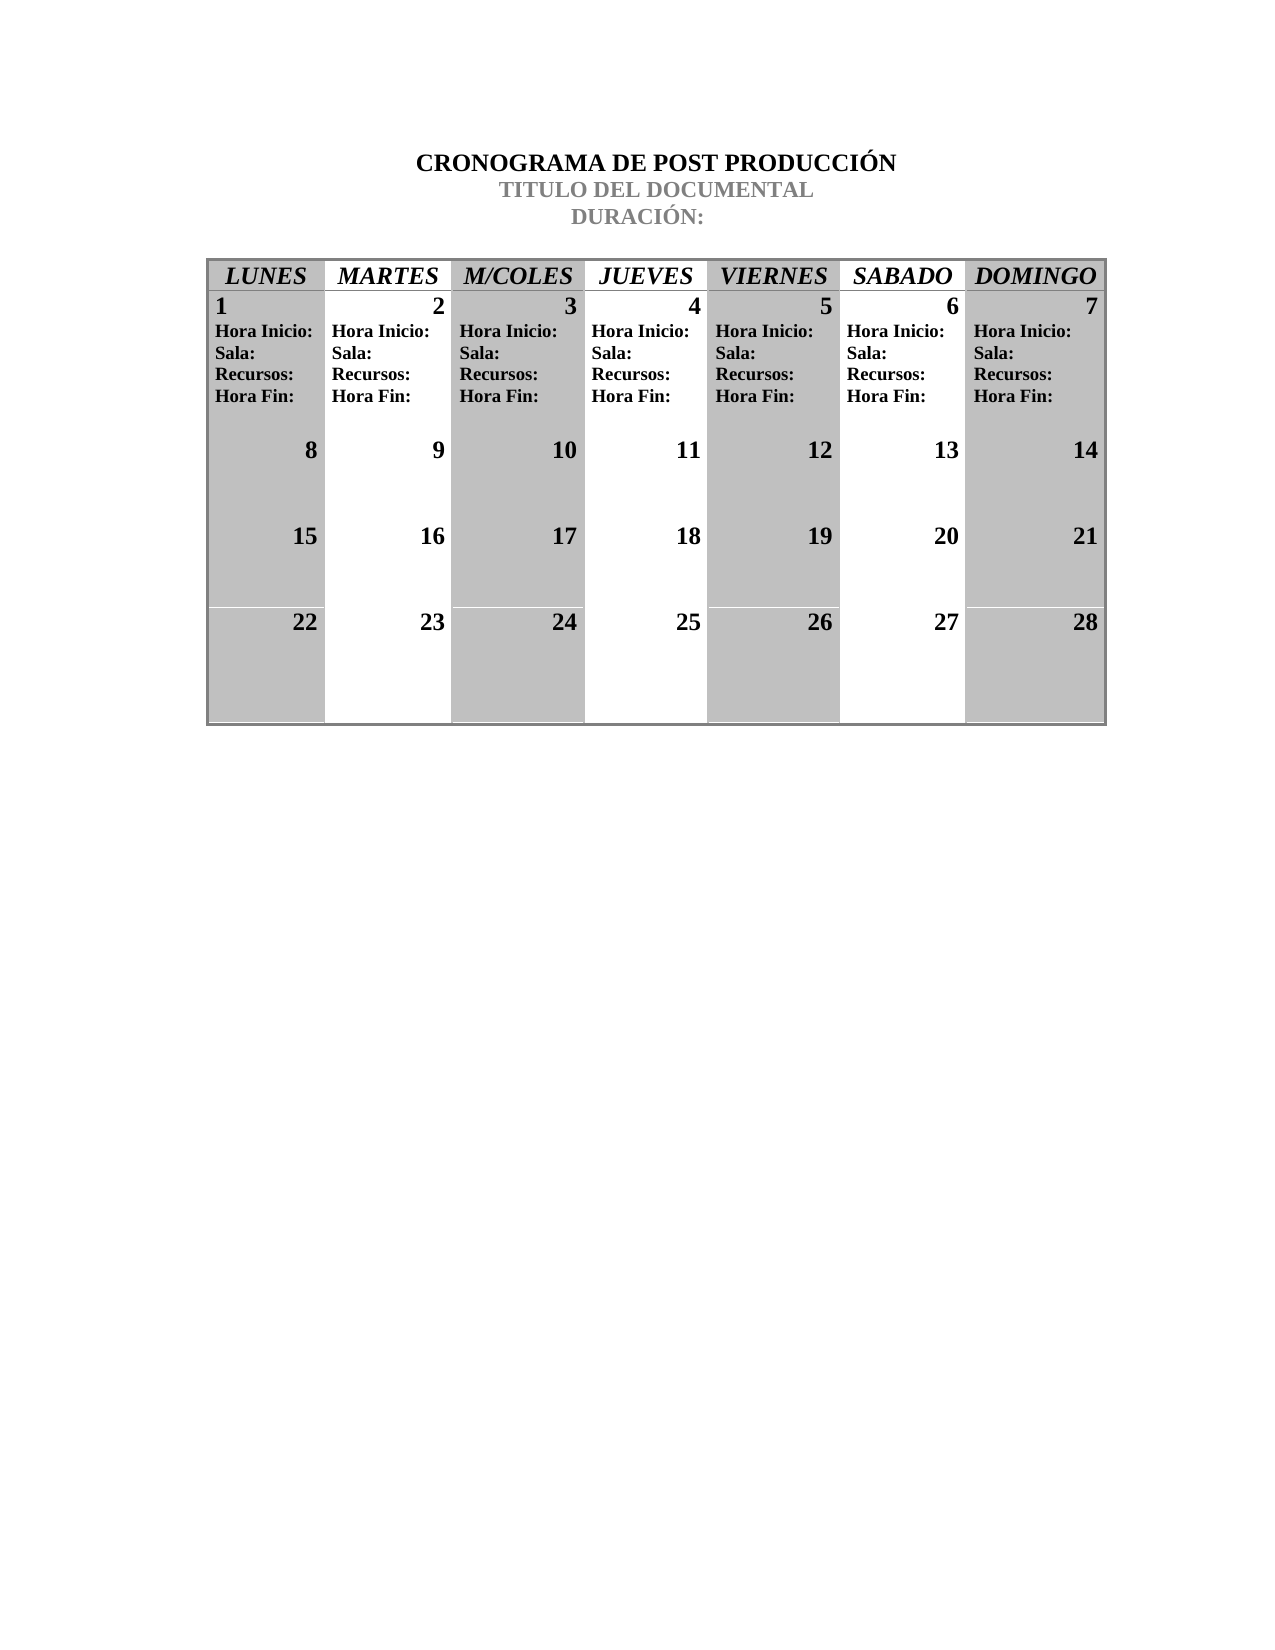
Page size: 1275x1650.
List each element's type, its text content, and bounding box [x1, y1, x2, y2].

table_header LUNES [209, 261, 324, 290]
table_cell 23 [325, 608, 451, 722]
table_cell 16 [325, 521, 451, 607]
table_cell 27 [840, 608, 965, 722]
text CRONOGRAMA DE POST PRODUCCIÓN [215, 148, 1098, 176]
table_header SABADO [840, 261, 965, 290]
table_cell 18 [585, 521, 707, 607]
table_header MARTES [325, 261, 451, 290]
table_cell 21 [967, 521, 1104, 607]
table_cell 22 [209, 608, 324, 722]
table_cell 12 [709, 435, 839, 521]
table_cell 8 [209, 435, 324, 521]
table_cell 6 Hora Inicio: Sala: Recursos: Hora Fin: [840, 291, 965, 435]
table_cell 2 Hora Inicio: Sala: Recursos: Hora Fin: [325, 291, 451, 435]
table_header DOMINGO [967, 261, 1104, 290]
table_header JUEVES [585, 261, 707, 290]
table_header M/COLES [453, 261, 583, 290]
table_cell 17 [453, 521, 583, 607]
table_cell 26 [709, 608, 839, 722]
text TITULO DEL DOCUMENTAL [215, 176, 1098, 203]
table_cell 25 [585, 608, 707, 722]
table_cell 11 [585, 435, 707, 521]
table_cell 9 [325, 435, 451, 521]
table_cell 3 Hora Inicio: Sala: Recursos: Hora Fin: [453, 291, 583, 435]
table_cell 20 [840, 521, 965, 607]
table_cell 4 Hora Inicio: Sala: Recursos: Hora Fin: [585, 291, 707, 435]
table_cell 15 [209, 521, 324, 607]
table_cell 19 [709, 521, 839, 607]
table_cell 28 [967, 608, 1104, 722]
table_cell 10 [453, 435, 583, 521]
table_cell 7 Hora Inicio: Sala: Recursos: Hora Fin: [967, 291, 1104, 435]
text DURACIÓN: [177, 203, 1098, 229]
table_header VIERNES [709, 261, 839, 290]
table_cell 1 Hora Inicio: Sala: Recursos: Hora Fin: [209, 291, 324, 435]
table_cell 5 Hora Inicio: Sala: Recursos: Hora Fin: [709, 291, 839, 435]
table_cell 14 [967, 435, 1104, 521]
table_cell 13 [840, 435, 965, 521]
table_cell 24 [453, 608, 583, 722]
